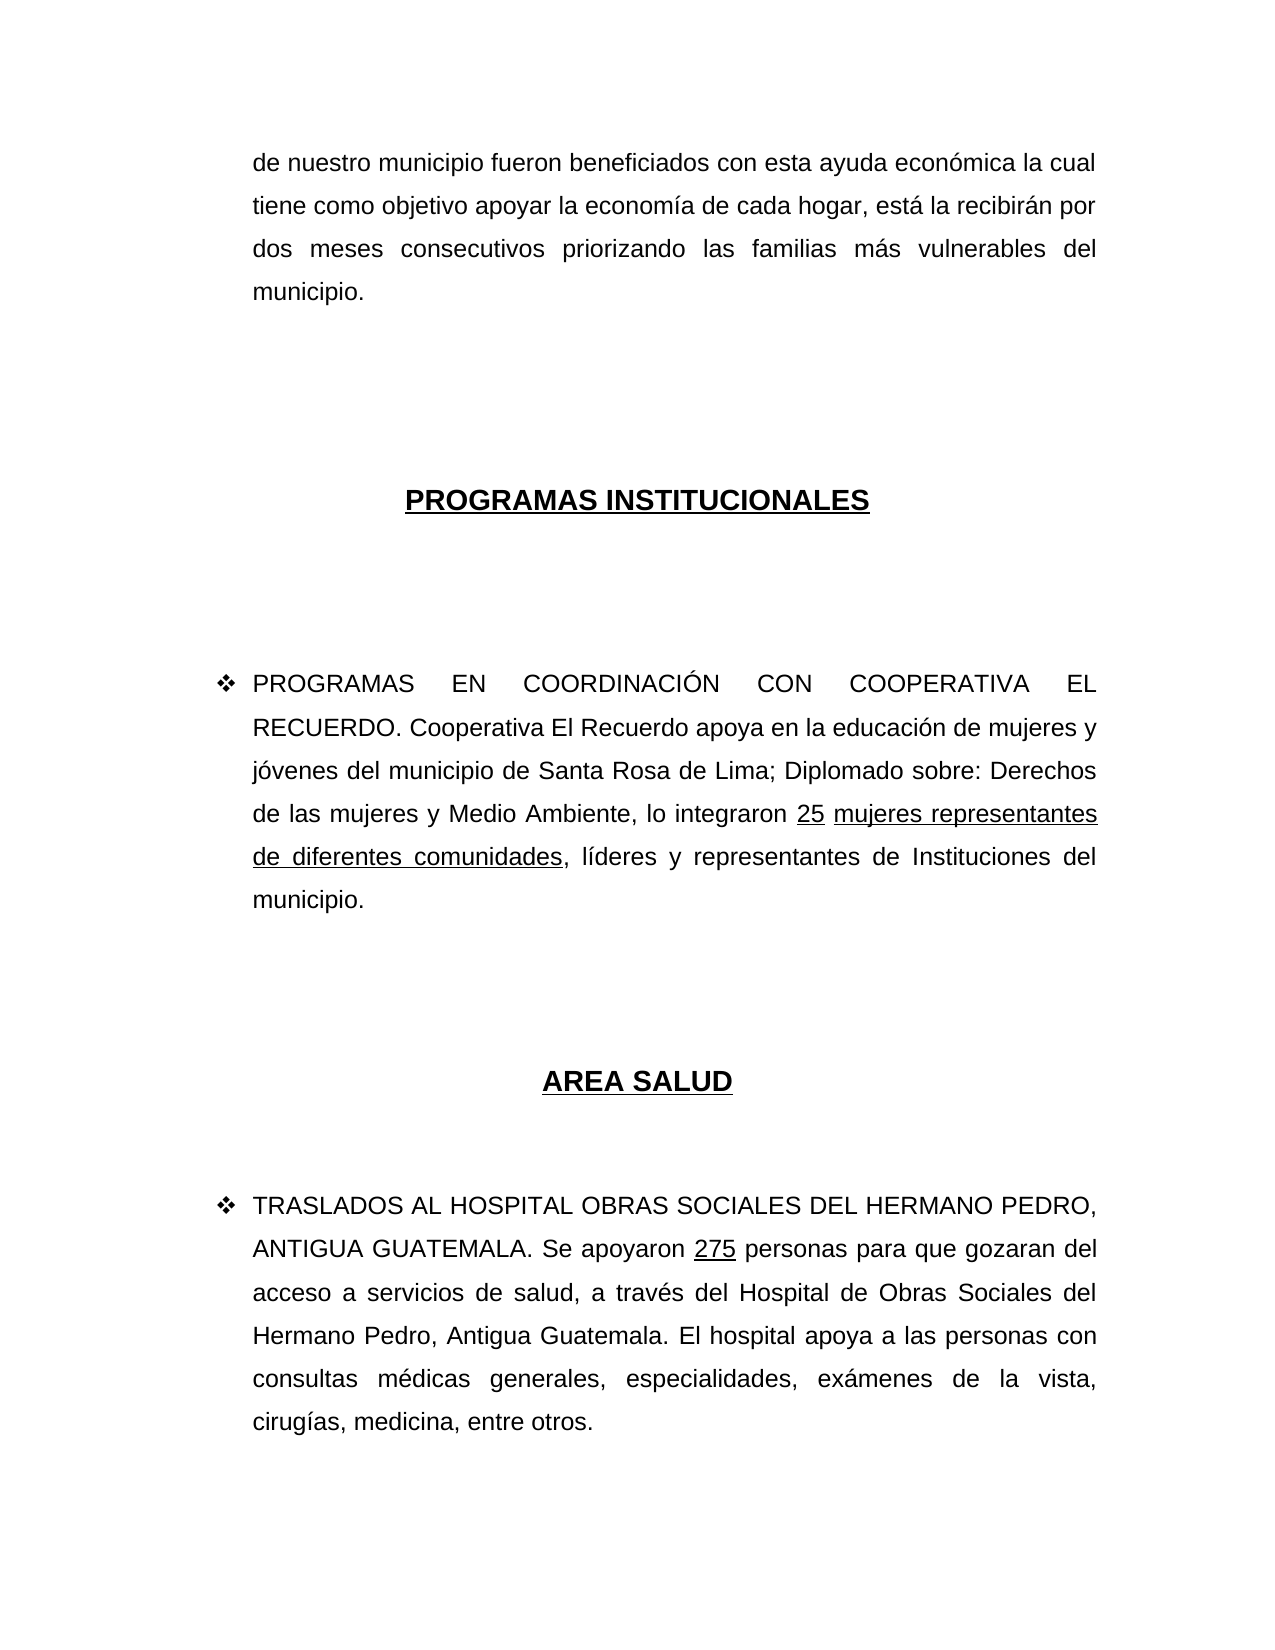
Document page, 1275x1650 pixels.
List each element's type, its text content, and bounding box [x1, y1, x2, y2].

list PROGRAMAS EN COORDINACIÓN CON COOPERATIVA EL RECUERDO. Cooperativa El Recuerdo apoya en la educación de mujeres y jóvenes del municipio de Santa Rosa de Lima; Diplomado sobre: Derechos de las mujeres y Medio Ambiente, lo integraron 25 mujeres representantes de diferentes comunidades, líderes y representantes de Instituciones del municipio. [215, 669, 1098, 914]
text AREA SALUD [177, 1064, 1098, 1098]
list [215, 148, 1098, 306]
list TRASLADOS AL HOSPITAL OBRAS SOCIALES DEL HERMANO PEDRO, ANTIGUA GUATEMALA. Se apoyaron 275 personas para que gozaran del acceso a servicios de salud, a través del Hospital de Obras Sociales del Hermano Pedro, Antigua Guatemala. El hospital apoya a las personas con consultas médicas generales, especialidades, exámenes de la vista, cirugías, medicina, entre otros. [215, 1191, 1098, 1436]
text PROGRAMAS INSTITUCIONALES [177, 483, 1098, 516]
